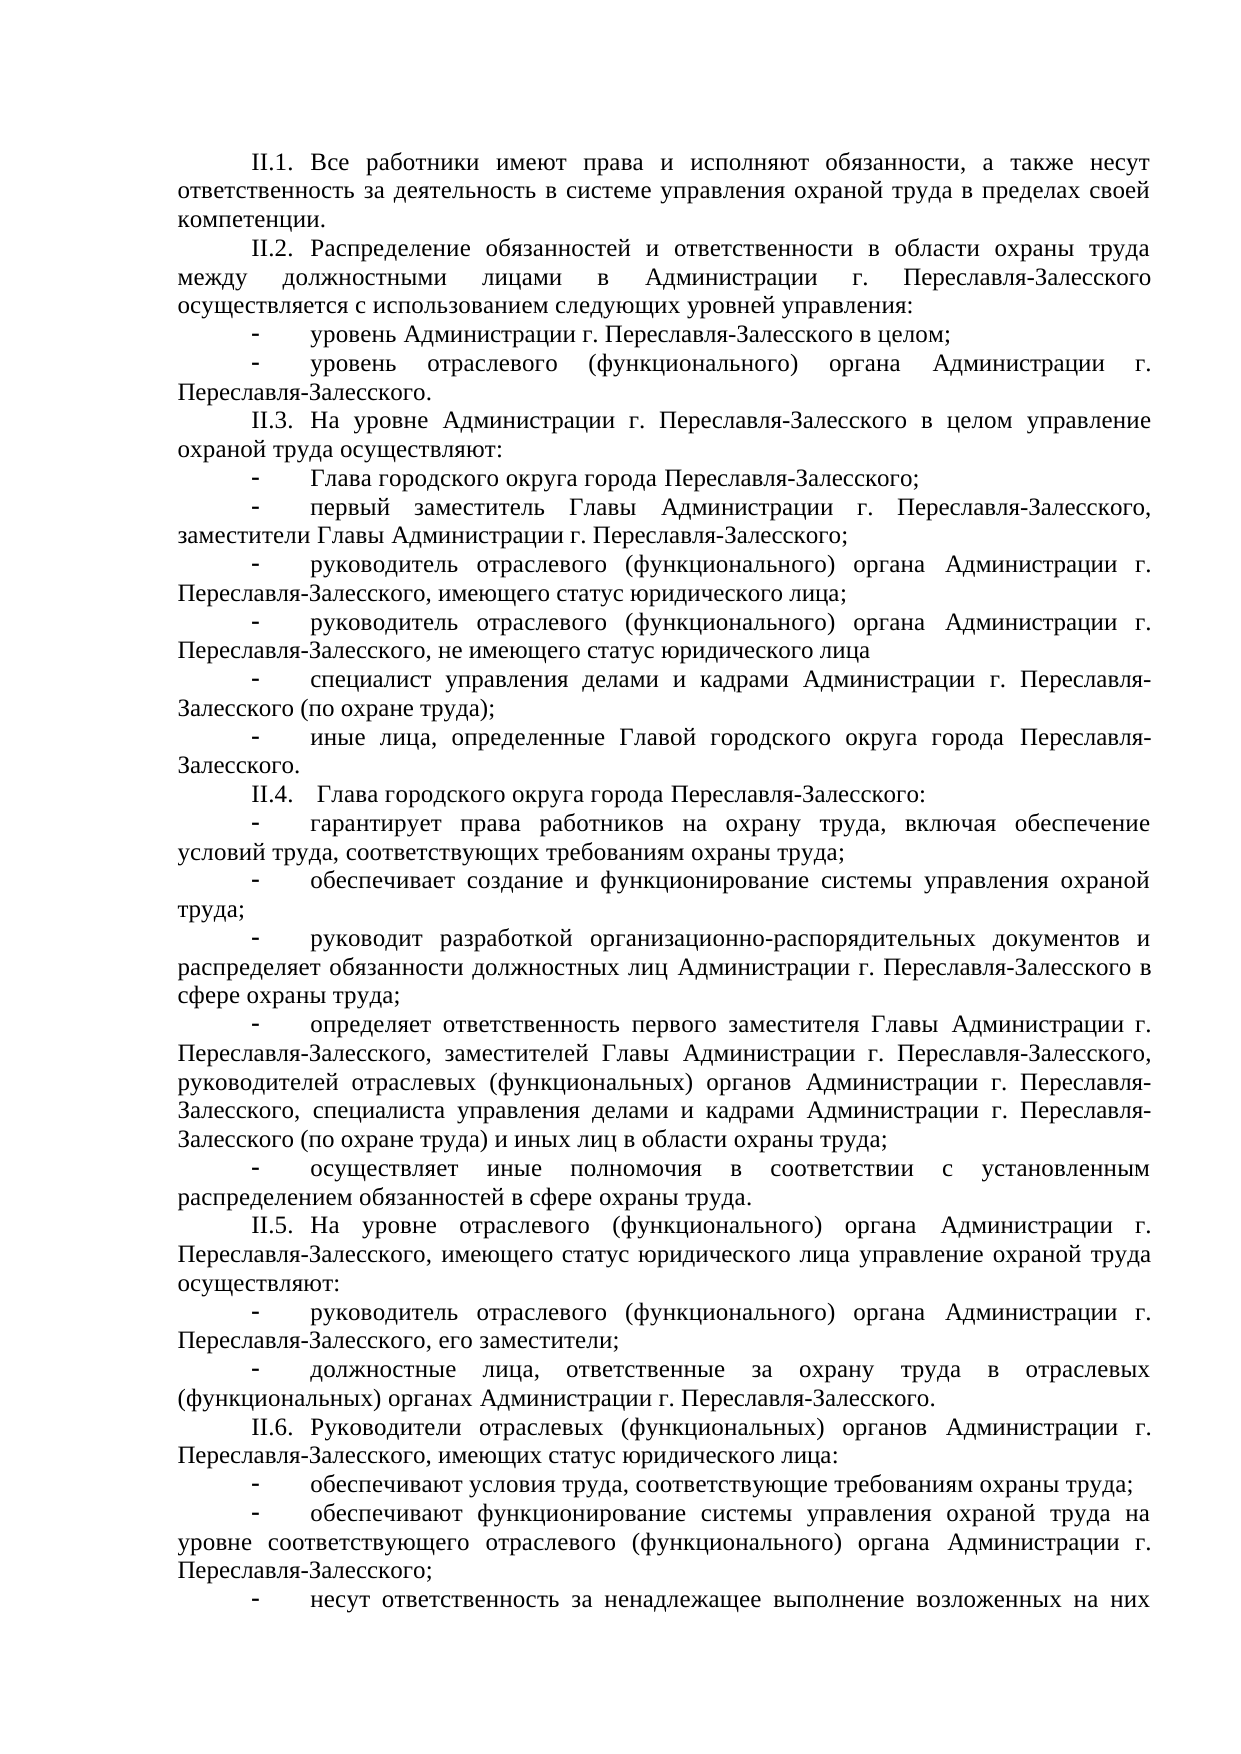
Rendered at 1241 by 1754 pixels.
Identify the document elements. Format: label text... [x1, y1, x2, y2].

list уровень Администрации г. Переславля-Залесского в целом; [177, 319, 1152, 348]
list первый заместитель Главы Администрации г. Переславля-Залесского, заместители Главы Администрации г. Переславля-Залесского; [177, 492, 1152, 549]
list должностные лица, ответственные за охрану труда в отраслевых (функциональных) органах Администрации г. Переславля-Залесского. [177, 1354, 1152, 1412]
list осуществляет иные полномочия в соответствии с установленным распределением обязанностей в сфере охраны труда. [177, 1153, 1152, 1211]
list специалист управления делами и кадрами Администрации г. Переславля-Залесского (по охране труда); [177, 664, 1152, 722]
list гарантирует права работников на охрану труда, включая обеспечение условий труда, соответствующих требованиям охраны труда; [177, 808, 1152, 866]
list руководит разработкой организационно-распорядительных документов и распределяет обязанности должностных лиц Администрации г. Переславля-Залесского в сфере охраны труда; [177, 923, 1152, 1009]
list На уровне отраслевого (функционального) органа Администрации г. Переславля-Залесского, имеющего статус юридического лица управление охраной труда осуществляют: [177, 1211, 1152, 1297]
list руководитель отраслевого (функционального) органа Администрации г. Переславля-Залесского, имеющего статус юридического лица; [177, 549, 1152, 607]
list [177, 1584, 1152, 1613]
list руководитель отраслевого (функционального) органа Администрации г. Переславля-Залесского, его заместители; [177, 1297, 1152, 1354]
list определяет ответственность первого заместителя Главы Администрации г. Переславля-Залесского, заместителей Главы Администрации г. Переславля-Залесского, руководителей отраслевых (функциональных) органов Администрации г. Переславля-Залесского, специалиста управления делами и кадрами Администрации г. Переславля-Залесского (по охране труда) и иных лиц в области охраны труда; [177, 1009, 1152, 1153]
list обеспечивает создание и функционирование системы управления охраной труда; [177, 866, 1152, 923]
list обеспечивают функционирование системы управления охраной труда на уровне соответствующего отраслевого (функционального) органа Администрации г. Переславля-Залесского; [177, 1498, 1152, 1584]
list иные лица, определенные Главой городского округа города Переславля-Залесского. [177, 722, 1152, 779]
list уровень отраслевого (функционального) органа Администрации г. Переславля-Залесского. [177, 348, 1152, 406]
list обеспечивают условия труда, соответствующие требованиям охраны труда; [177, 1469, 1152, 1498]
list На уровне Администрации г. Переславля-Залесского в целом управление охраной труда осуществляют: [177, 406, 1152, 463]
list Глава городского округа города Переславля-Залесского; [177, 463, 1152, 492]
list руководитель отраслевого (функционального) органа Администрации г. Переславля-Залесского, не имеющего статус юридического лица [177, 607, 1152, 664]
list Глава городского округа города Переславля-Залесского: [177, 779, 1152, 808]
list Руководители отраслевых (функциональных) органов Администрации г. Переславля-Залесского, имеющих статус юридического лица: [177, 1412, 1152, 1469]
list Распределение обязанностей и ответственности в области охраны труда между должностными лицами в Администрации г. Переславля-Залесского осуществляется с использованием следующих уровней управления: [177, 233, 1152, 319]
list Все работники имеют права и исполняют обязанности, а также несут ответственность за деятельность в системе управления охраной труда в пределах своей компетенции. [177, 147, 1152, 233]
